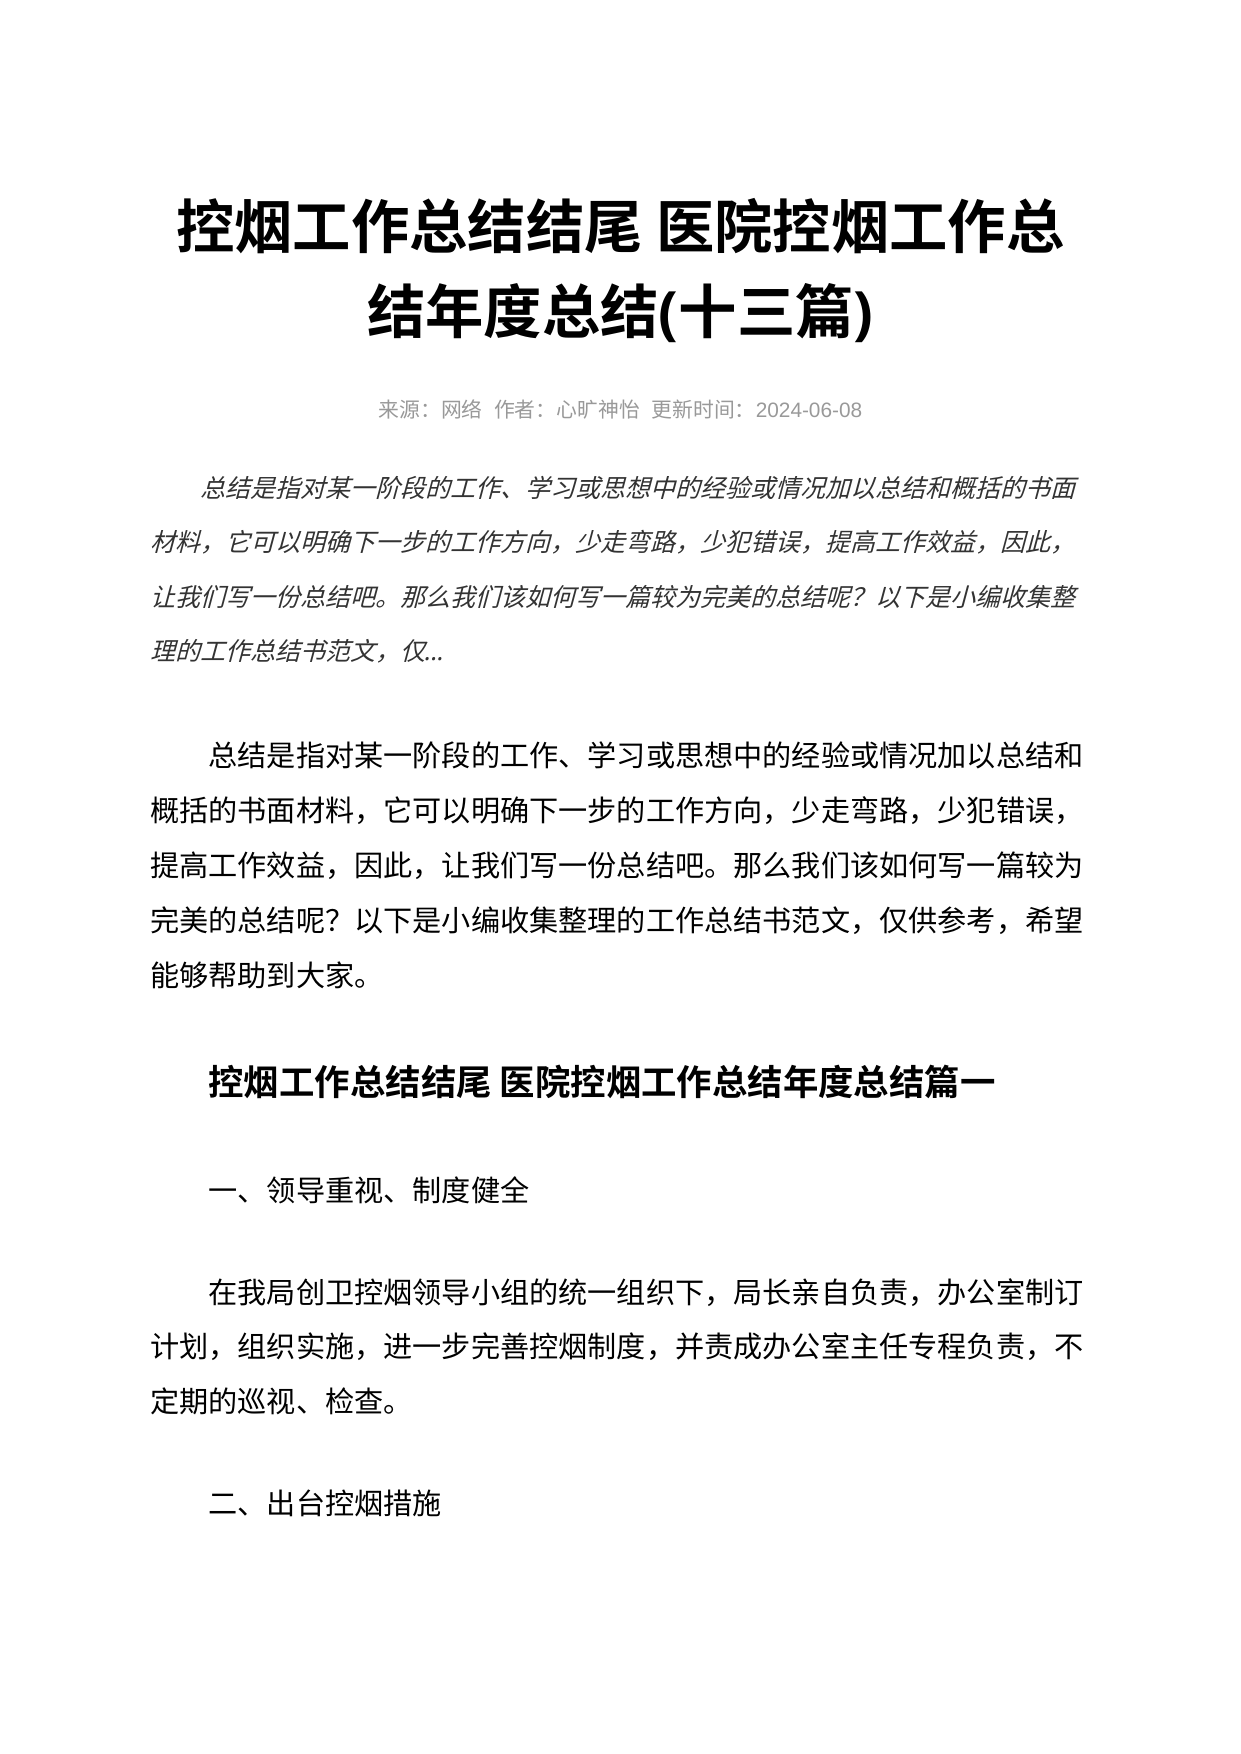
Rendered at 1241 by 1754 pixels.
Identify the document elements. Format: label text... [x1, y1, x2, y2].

text 控烟工作总结结尾 医院控烟工作总结年度总结篇一 [150, 1054, 1090, 1105]
text 二、出台控烟措施 [150, 1481, 1090, 1523]
text 总结是指对某一阶段的工作、学习或思想中的经验或情况加以总结和概括的书面材料，它可以明确下一步的工作方向，少走弯路，少犯错误，提高工作效益，因此，让我们写一份总结吧。那么我们该如何写一篇较为完美的总结呢？以下是小编收集整理的工作总结书范文，仅供参考，希望能够帮助到大家。 [150, 733, 1090, 994]
text 来源：网络 作者：心旷神怡 更新时间：2024-06-08 [150, 397, 1090, 421]
text 在我局创卫控烟领导小组的统一组织下，局长亲自负责，办公室制订计划，组织实施，进一步完善控烟制度，并责成办公室主任专程负责，不定期的巡视、检查。 [150, 1269, 1090, 1421]
text 一、领导重视、制度健全 [150, 1167, 1090, 1210]
subtitle 控烟工作总结结尾 医院控烟工作总结年度总结(十三篇) [150, 181, 1090, 351]
text 总结是指对某一阶段的工作、学习或思想中的经验或情况加以总结和概括的书面材料，它可以明确下一步的工作方向，少走弯路，少犯错误，提高工作效益，因此，让我们写一份总结吧。那么我们该如何写一篇较为完美的总结呢？以下是小编收集整理的工作总结书范文，仅... [150, 468, 1090, 668]
